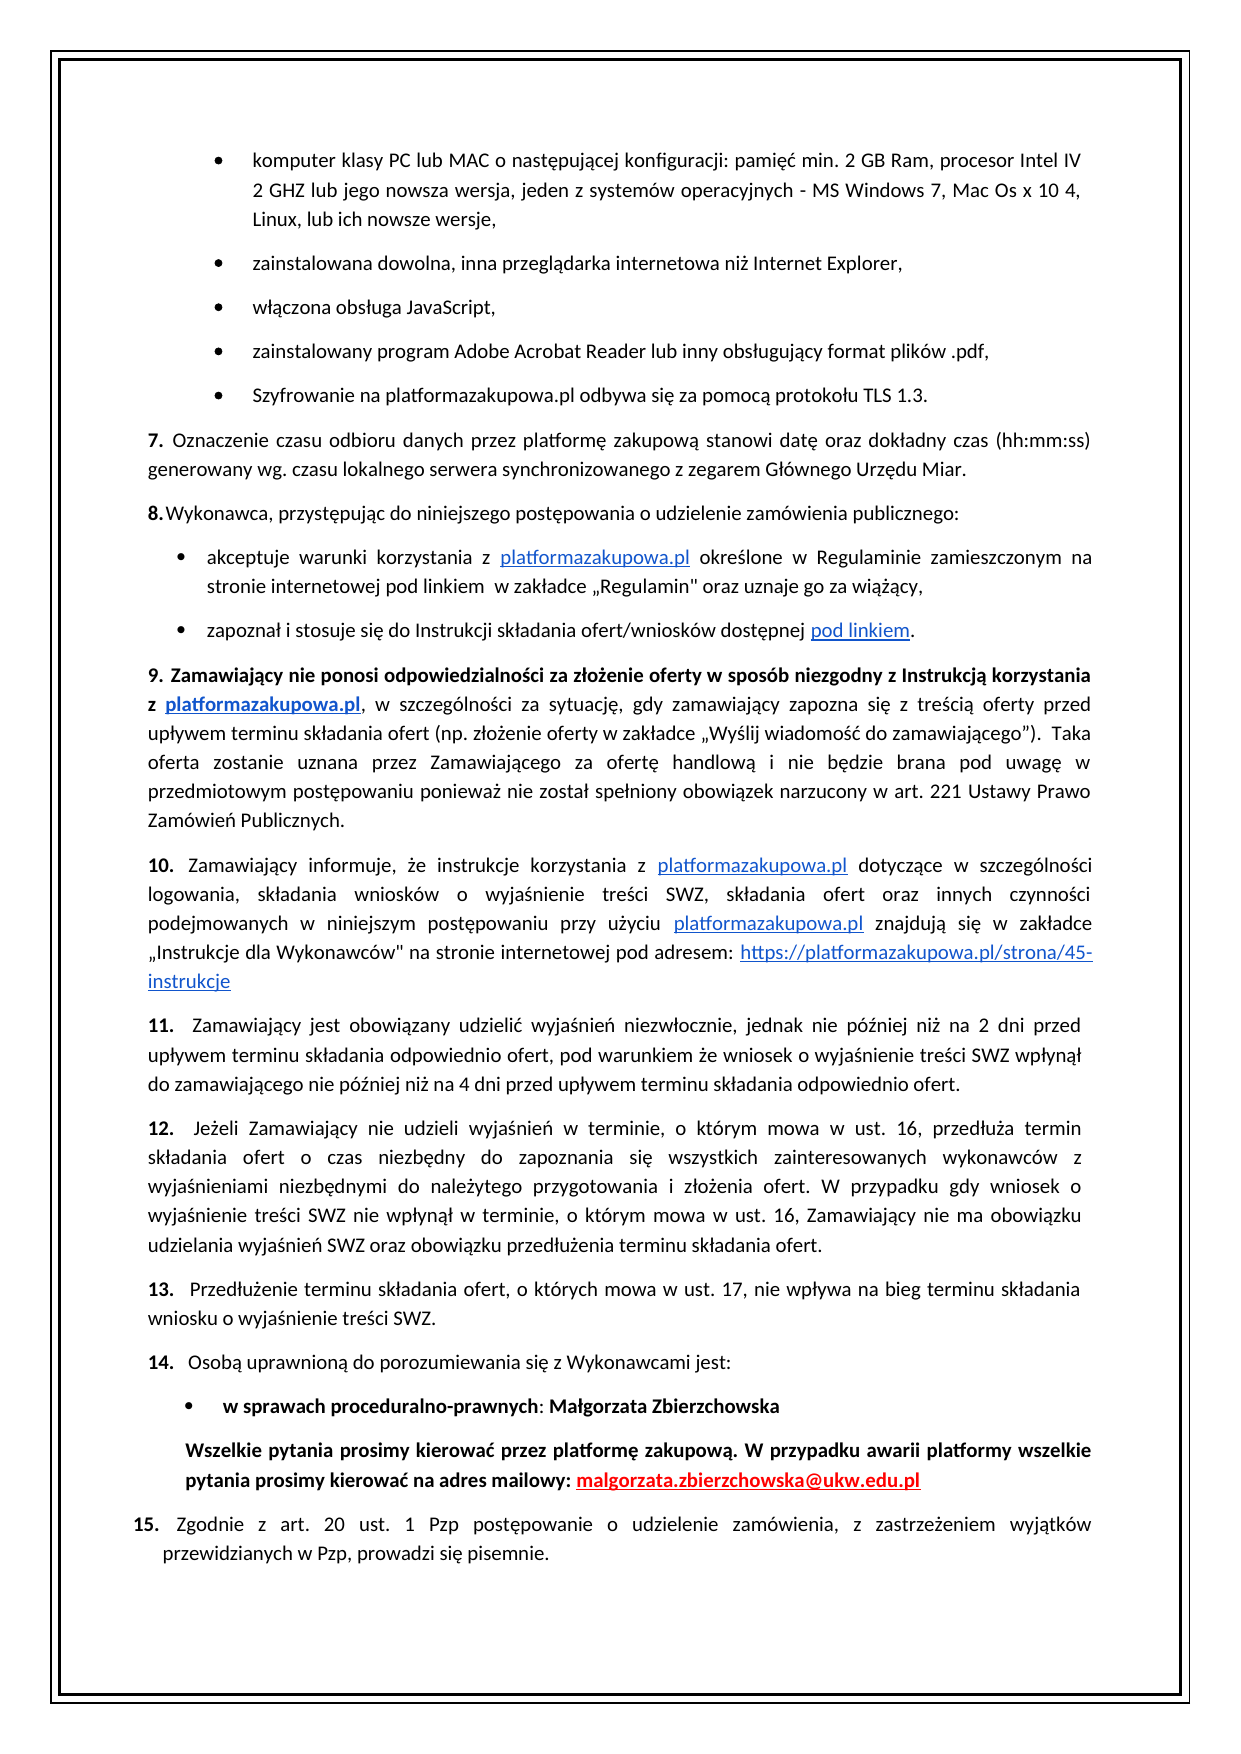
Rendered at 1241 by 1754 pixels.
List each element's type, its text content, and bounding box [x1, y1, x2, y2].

list Szyfrowanie na platformazakupowa.pl odbywa się za pomocą protokołu TLS 1.3. [215, 383, 1083, 408]
list Zamawiający informuje, że instrukcje korzystania z platformazakupowa.pl dotyczące w szczególności logowania, składania wniosków o wyjaśnienie treści SWZ, składania ofert oraz innych czynności podejmowanych w niniejszym postępowaniu przy użyciu platformazakupowa.pl znajdują się w zakładce „Instrukcje dla Wykonawców" na stronie internetowej pod adresem: https://platformazakupowa.pl/strona/45-instrukcje [148, 852, 1093, 994]
list Zgodnie z art. 20 ust. 1 Pzp postępowanie o udzielenie zamówienia, z zastrzeżeniem wyjątków przewidzianych w Pzp, prowadzi się pisemnie. [133, 1511, 1093, 1566]
list Przedłużenie terminu składania ofert, o których mowa w ust. 17, nie wpływa na bieg terminu składania wniosku o wyjaśnienie treści SWZ. [148, 1276, 1083, 1331]
list zainstalowany program Adobe Acrobat Reader lub inny obsługujący format plików .pdf, [215, 338, 1083, 364]
text Wszelkie pytania prosimy kierować przez platformę zakupową. W przypadku awarii platformy wszelkie pytania prosimy kierować na adres mailowy: malgorzata.zbierzchowska@ukw.edu.pl [185, 1438, 1093, 1492]
list w sprawach proceduralno-prawnych: Małgorzata Zbierzchowska [185, 1393, 1093, 1419]
list zapoznał i stosuje się do Instrukcji składania ofert/wniosków dostępnej pod linkiem. [177, 618, 1093, 643]
list włączona obsługa JavaScript, [215, 294, 1083, 320]
list Jeżeli Zamawiający nie udzieli wyjaśnień w terminie, o którym mowa w ust. 16, przedłuża termin składania ofert o czas niezbędny do zapoznania się wszystkich zainteresowanych wykonawców z wyjaśnieniami niezbędnymi do należytego przygotowania i złożenia ofert. W przypadku gdy wniosek o wyjaśnienie treści SWZ nie wpłynął w terminie, o którym mowa w ust. 16, Zamawiający nie ma obowiązku udzielania wyjaśnień SWZ oraz obowiązku przedłużenia terminu składania ofert. [148, 1115, 1083, 1257]
list akceptuje warunki korzystania z platformazakupowa.pl określone w Regulaminie zamieszczonym na stronie internetowej pod linkiem w zakładce „Regulamin" oraz uznaje go za wiążący, [177, 544, 1093, 599]
list Zamawiający nie ponosi odpowiedzialności za złożenie oferty w sposób niezgodny z Instrukcją korzystania z platformazakupowa.pl, w szczególności za sytuację, gdy zamawiający zapozna się z treścią oferty przed upływem terminu składania ofert (np. złożenie oferty w zakładce „Wyślij wiadomość do zamawiającego”). Taka oferta zostanie uznana przez Zamawiającego za ofertę handlową i nie będzie brana pod uwagę w przedmiotowym postępowaniu ponieważ nie został spełniony obowiązek narzucony w art. 221 Ustawy Prawo Zamówień Publicznych. [148, 662, 1093, 833]
list zainstalowana dowolna, inna przeglądarka internetowa niż Internet Explorer, [215, 250, 1083, 276]
list Wykonawca, przystępując do niniejszego postępowania o udzielenie zamówienia publicznego: [148, 500, 1093, 526]
list Zamawiający jest obowiązany udzielić wyjaśnień niezwłocznie, jednak nie później niż na 2 dni przed upływem terminu składania odpowiednio ofert, pod warunkiem że wniosek o wyjaśnienie treści SWZ wpłynął do zamawiającego nie później niż na 4 dni przed upływem terminu składania odpowiednio ofert. [148, 1013, 1083, 1096]
list Oznaczenie czasu odbioru danych przez platformę zakupową stanowi datę oraz dokładny czas (hh:mm:ss) generowany wg. czasu lokalnego serwera synchronizowanego z zegarem Głównego Urzędu Miar. [148, 427, 1093, 481]
list Osobą uprawnioną do porozumiewania się z Wykonawcami jest: [148, 1349, 1083, 1375]
list komputer klasy PC lub MAC o następującej konfiguracji: pamięć min. 2 GB Ram, procesor Intel IV 2 GHZ lub jego nowsza wersja, jeden z systemów operacyjnych - MS Windows 7, Mac Os x 10 4, Linux, lub ich nowsze wersje, [215, 148, 1083, 231]
